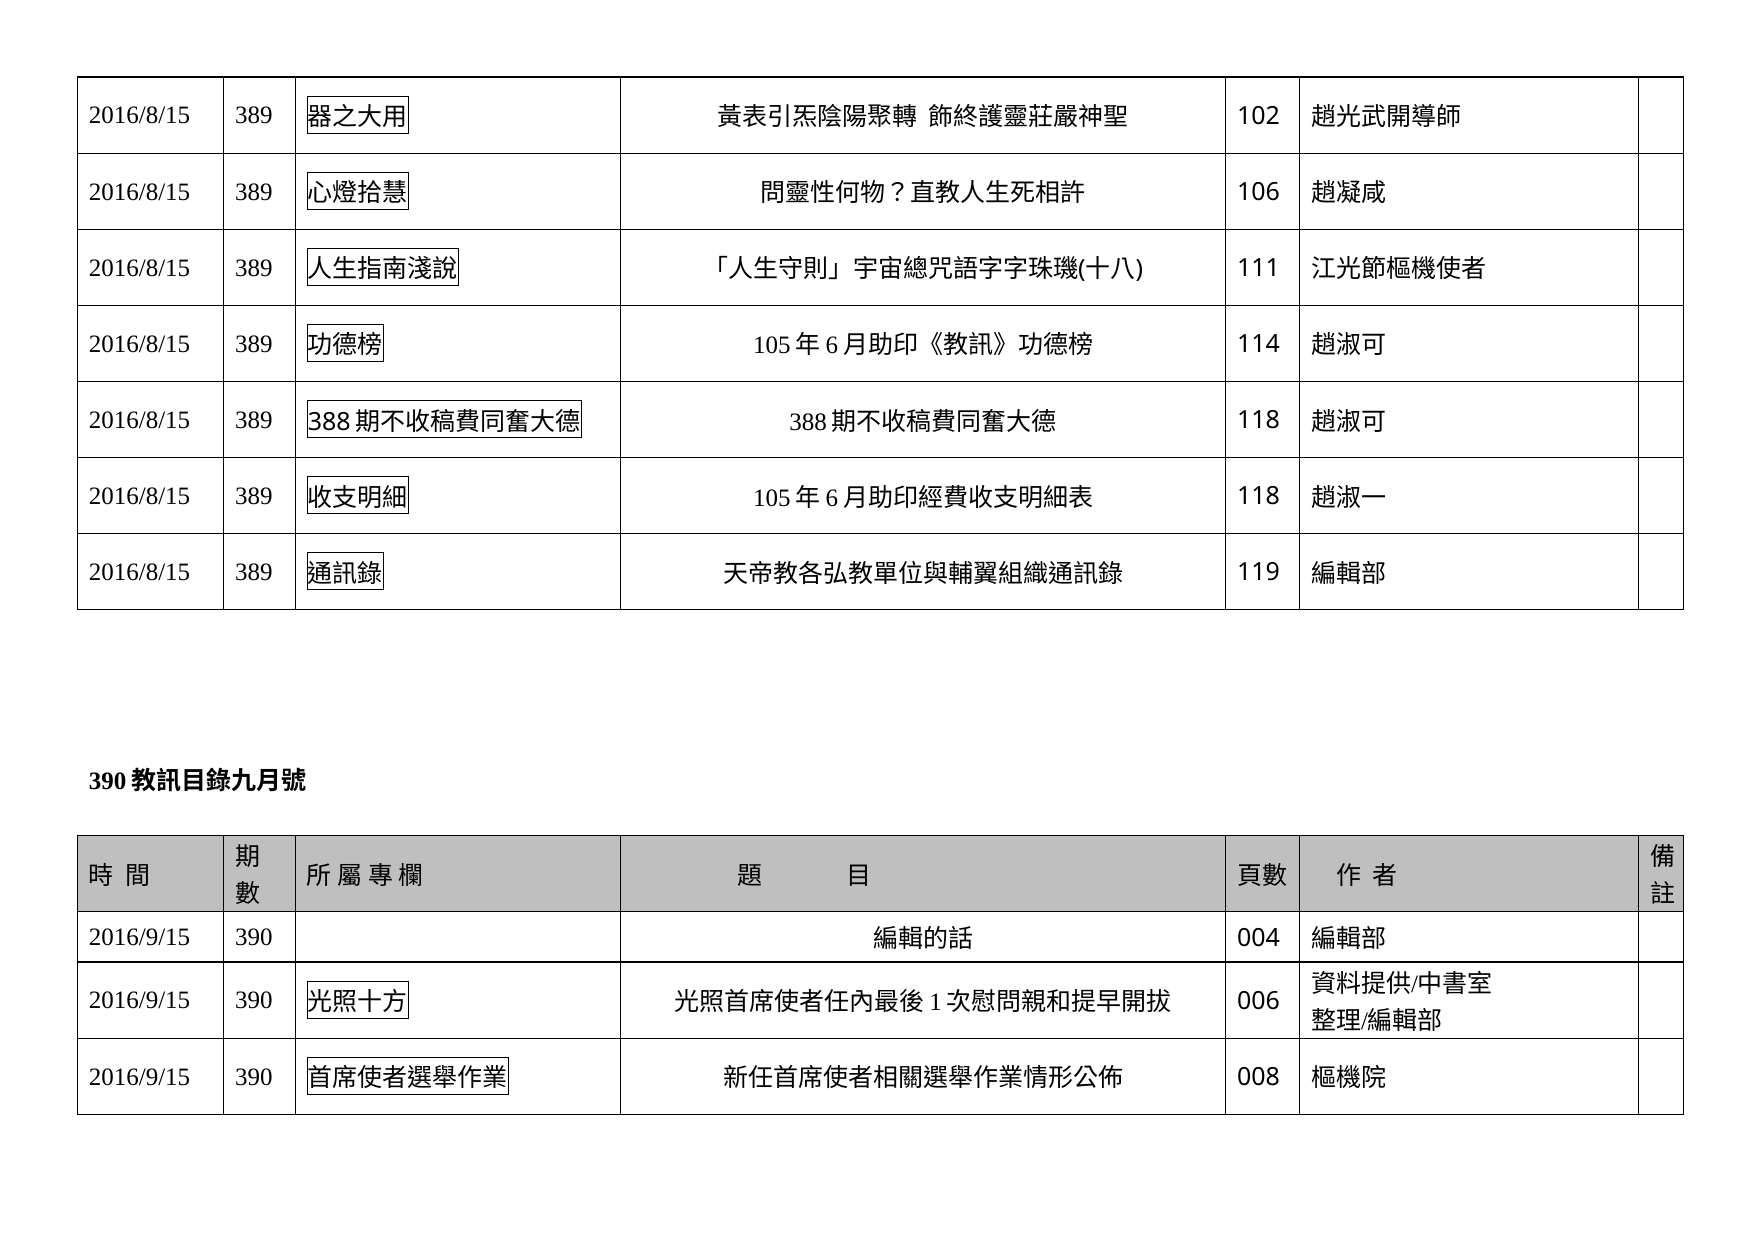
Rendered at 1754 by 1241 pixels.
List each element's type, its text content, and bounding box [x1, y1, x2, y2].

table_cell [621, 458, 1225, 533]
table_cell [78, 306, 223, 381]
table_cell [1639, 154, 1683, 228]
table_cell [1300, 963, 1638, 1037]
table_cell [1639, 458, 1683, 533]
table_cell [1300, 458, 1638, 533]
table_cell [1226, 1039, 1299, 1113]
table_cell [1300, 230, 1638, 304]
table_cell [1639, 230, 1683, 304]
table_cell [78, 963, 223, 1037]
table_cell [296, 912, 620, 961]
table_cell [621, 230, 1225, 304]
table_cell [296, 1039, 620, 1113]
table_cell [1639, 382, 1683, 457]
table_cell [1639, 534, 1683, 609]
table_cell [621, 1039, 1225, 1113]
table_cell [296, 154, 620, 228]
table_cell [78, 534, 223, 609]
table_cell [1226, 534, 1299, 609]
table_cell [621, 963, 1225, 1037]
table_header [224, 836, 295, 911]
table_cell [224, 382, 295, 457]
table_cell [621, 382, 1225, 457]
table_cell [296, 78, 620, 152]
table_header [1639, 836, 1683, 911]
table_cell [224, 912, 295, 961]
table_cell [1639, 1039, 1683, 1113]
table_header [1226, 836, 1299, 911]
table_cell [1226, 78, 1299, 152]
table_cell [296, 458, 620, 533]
text 390教訊目錄九月號 [89, 760, 1639, 797]
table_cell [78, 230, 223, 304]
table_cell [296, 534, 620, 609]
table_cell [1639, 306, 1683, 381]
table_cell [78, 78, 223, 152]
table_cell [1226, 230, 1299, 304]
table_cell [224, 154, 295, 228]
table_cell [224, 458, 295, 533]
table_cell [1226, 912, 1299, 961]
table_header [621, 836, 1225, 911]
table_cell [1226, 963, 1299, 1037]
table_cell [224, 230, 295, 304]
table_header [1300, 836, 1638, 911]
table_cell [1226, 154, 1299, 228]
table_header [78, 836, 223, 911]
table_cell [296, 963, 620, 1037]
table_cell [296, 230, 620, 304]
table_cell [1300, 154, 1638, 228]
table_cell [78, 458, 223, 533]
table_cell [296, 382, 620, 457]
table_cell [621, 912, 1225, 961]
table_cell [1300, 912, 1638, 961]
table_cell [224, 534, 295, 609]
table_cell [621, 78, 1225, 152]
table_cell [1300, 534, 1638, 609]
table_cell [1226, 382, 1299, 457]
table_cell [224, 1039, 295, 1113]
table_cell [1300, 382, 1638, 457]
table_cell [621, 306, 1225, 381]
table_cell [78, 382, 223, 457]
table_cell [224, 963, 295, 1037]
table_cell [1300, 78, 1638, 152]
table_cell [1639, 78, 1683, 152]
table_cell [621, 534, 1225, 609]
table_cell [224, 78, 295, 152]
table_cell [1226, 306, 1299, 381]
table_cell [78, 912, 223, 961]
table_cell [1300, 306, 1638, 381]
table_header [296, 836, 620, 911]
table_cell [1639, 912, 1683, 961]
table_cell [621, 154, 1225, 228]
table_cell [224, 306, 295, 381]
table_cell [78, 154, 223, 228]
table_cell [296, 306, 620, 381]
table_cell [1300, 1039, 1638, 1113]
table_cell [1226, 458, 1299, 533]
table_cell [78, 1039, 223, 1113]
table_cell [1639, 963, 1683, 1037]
